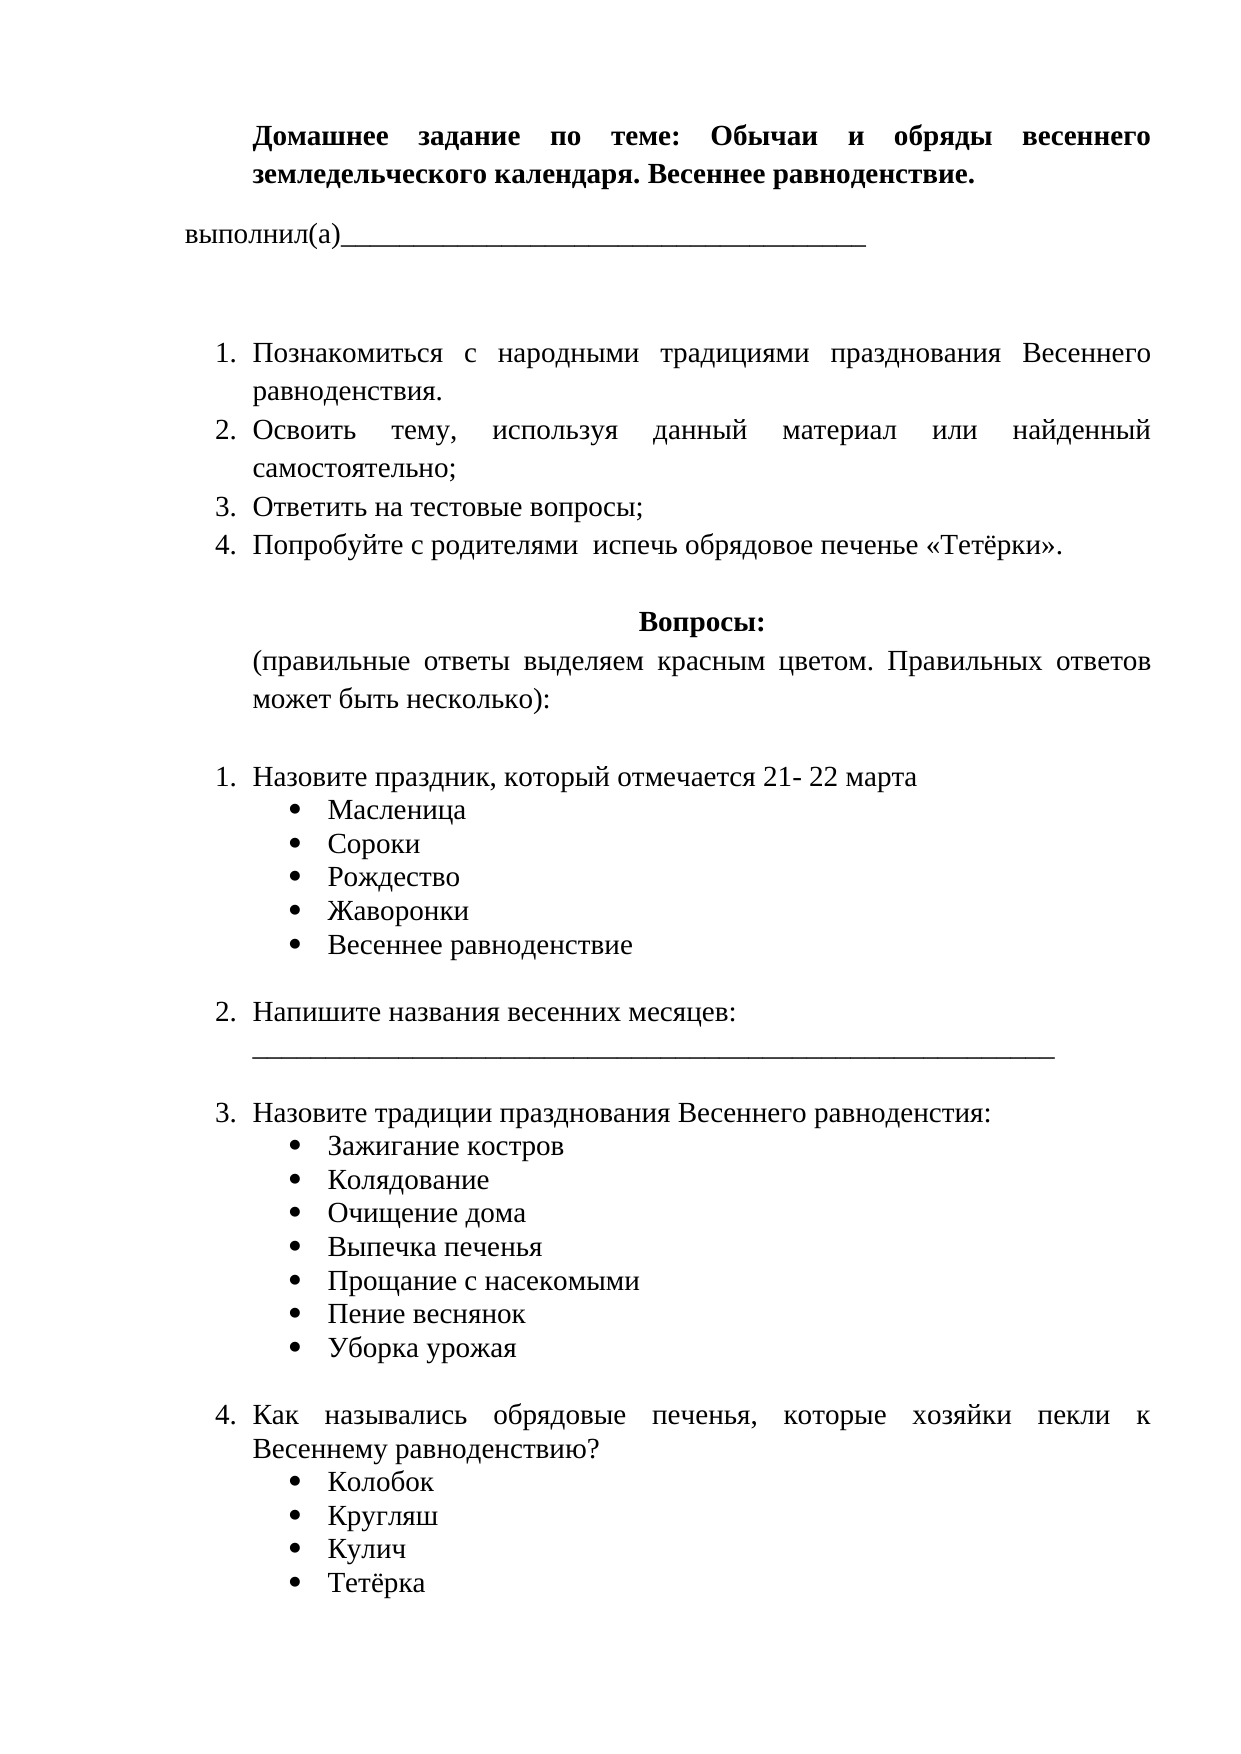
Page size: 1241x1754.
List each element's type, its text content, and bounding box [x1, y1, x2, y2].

list Назовите праздник, который отмечается 21- 22 марта [215, 759, 1152, 792]
list Уборка урожая [290, 1330, 1152, 1364]
list Колобок [290, 1464, 1152, 1498]
list Жаворонки [290, 893, 1152, 927]
list Напишите названия весенних месяцев: [215, 994, 1152, 1028]
list Сороки [290, 826, 1152, 859]
list Масленица [290, 792, 1152, 826]
list Рождество [290, 859, 1152, 893]
list (правильные ответы выделяем красным цветом. Правильных ответов может быть несколько): [252, 643, 1152, 715]
list Колядование [290, 1162, 1152, 1196]
list Весеннее равноденствие [290, 927, 1152, 961]
list Ответить на тестовые вопросы; [215, 489, 1152, 522]
list Выпечка печенья [290, 1229, 1152, 1263]
list Домашнее задание по теме: Обычаи и обряды весеннего земледельческого календаря. Весеннее равноденствие. [252, 118, 1152, 190]
list Пение веснянок [290, 1296, 1152, 1330]
list Попробуйте с родителями испечь обрядовое печенье «Тетёрки». [215, 527, 1152, 561]
list Очищение дома [290, 1196, 1152, 1229]
list Прощание с насекомыми [290, 1263, 1152, 1296]
list Зажигание костров [290, 1128, 1152, 1162]
list Как назывались обрядовые печенья, которые хозяйки пекли к Весеннему равноденствию? [215, 1397, 1152, 1464]
list Назовите традиции празднования Весеннего равноденстия: [215, 1095, 1152, 1128]
text выполнил(а)____________________________________ [177, 216, 1152, 249]
text _______________________________________________________ [252, 1028, 1152, 1061]
list Освоить тему, используя данный материал или найденный самостоятельно; [215, 412, 1152, 484]
list Вопросы: [252, 604, 1152, 638]
list Кулич [290, 1532, 1152, 1565]
list Тетёрка [290, 1565, 1152, 1599]
list Познакомиться с народными традициями празднования Весеннего равноденствия. [215, 335, 1152, 407]
list Кругляш [290, 1498, 1152, 1532]
